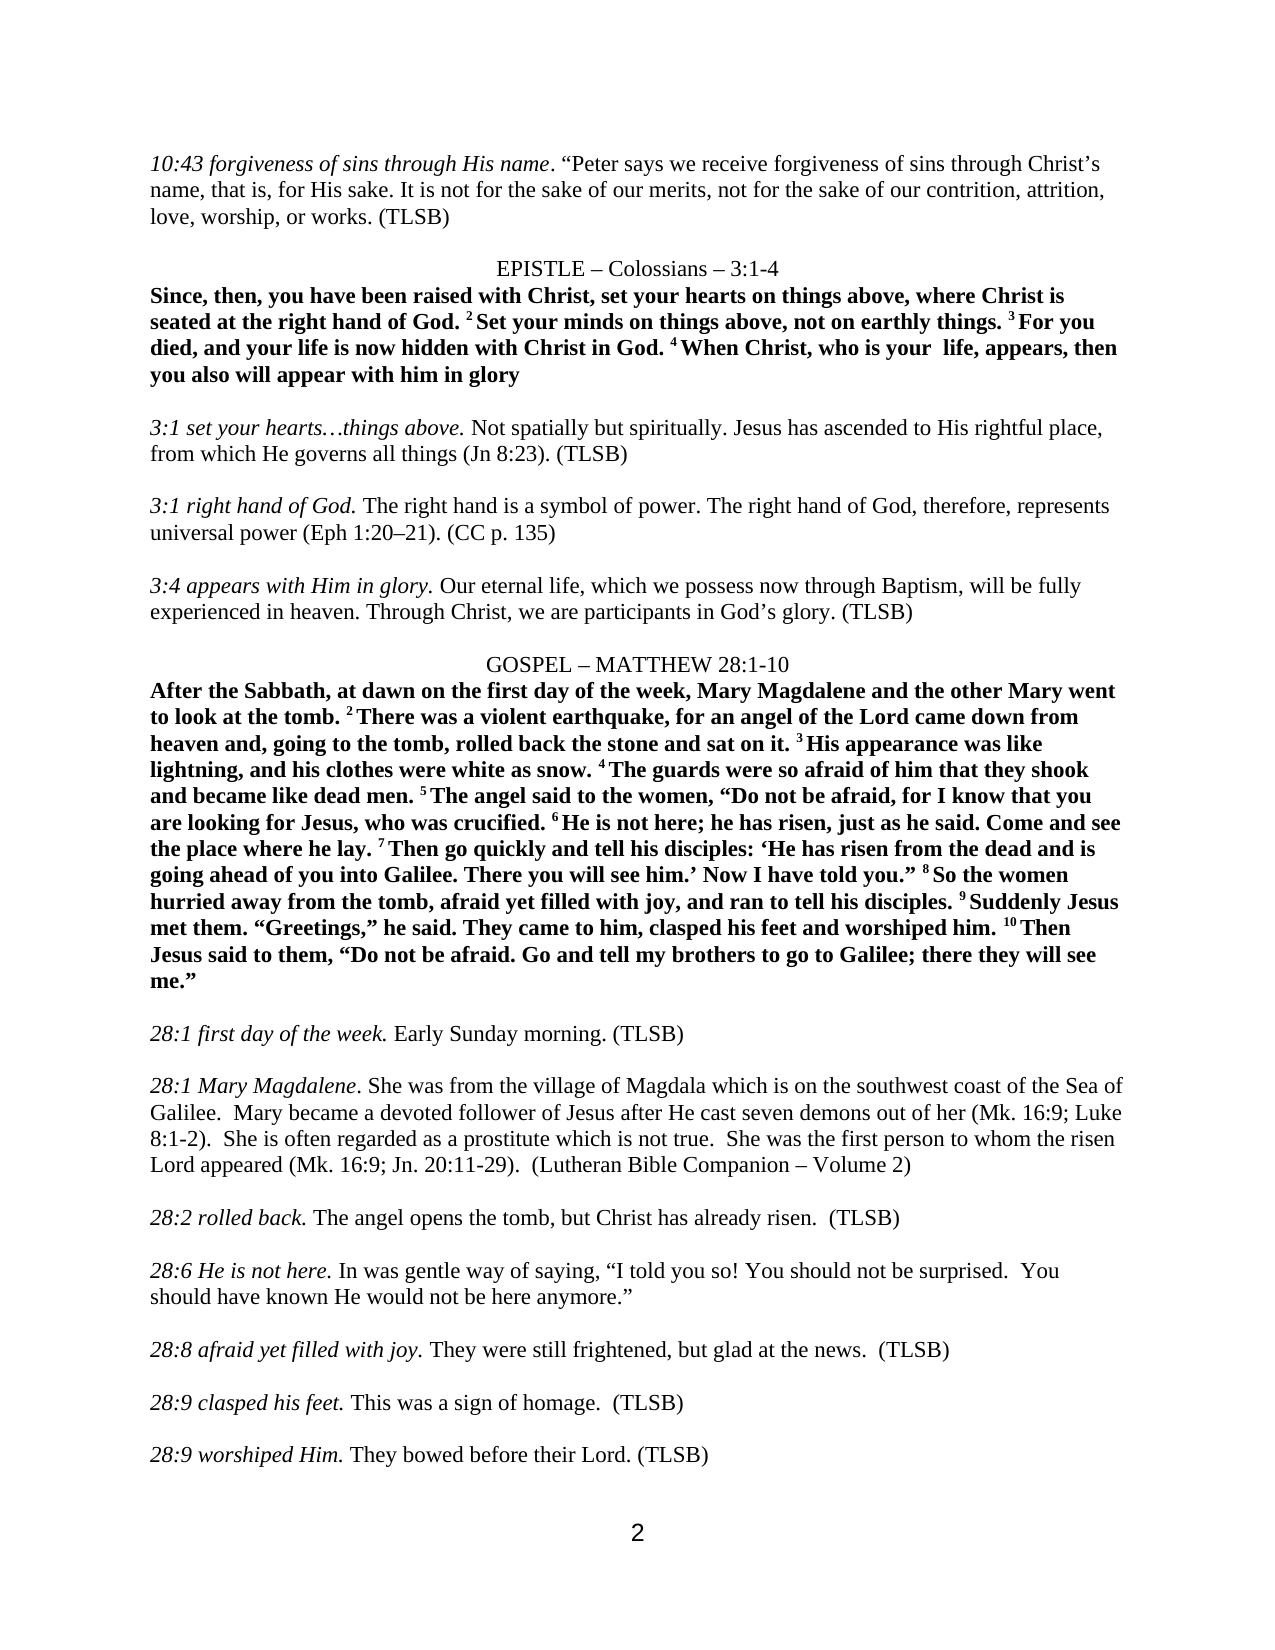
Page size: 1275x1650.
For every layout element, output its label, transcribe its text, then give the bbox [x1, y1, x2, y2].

text 28:6 He is not here. In was gentle way of saying, “I told you so! You should not be surprised. You should have known He would not be here anymore.” [150, 1257, 1125, 1309]
text 3:4 appears with Him in glory. Our eternal life, which we possess now through Baptism, will be fully experienced in heaven. Through Christ, we are participants in God’s glory. (TLSB) [150, 572, 1125, 624]
text EPISTLE – Colossians – 3:1-4 [150, 255, 1125, 282]
text 28:2 rolled back. The angel opens the tomb, but Christ has already risen. (TLSB) [150, 1204, 1125, 1231]
text After the Sabbath, at dawn on the first day of the week, Mary Magdalene and the other Mary went to look at the tomb. ﻿2﻿ There was a violent earthquake, for an angel of the Lord came down from heaven and, going to the tomb, rolled back the stone and sat on it. ﻿3﻿ His appearance was like lightning, and his clothes were white as snow. ﻿4﻿ The guards were so afraid of him that they shook and became like dead men. ﻿5﻿ The angel said to the women, “Do not be afraid, for I know that you are looking for Jesus, who was crucified. ﻿6﻿ He is not here; he has risen, just as he said. Come and see the place where he lay. ﻿7﻿ Then go quickly and tell his disciples: ‘He has risen from the dead and is going ahead of you into Galilee. There you will see him.’ Now I have told you.” ﻿8﻿ So the women hurried away from the tomb, afraid yet filled with joy, and ran to tell his disciples. ﻿9﻿ Suddenly Jesus met them. “Greetings,” he said. They came to him, clasped his feet and worshiped him. ﻿10﻿ Then Jesus said to them, “Do not be afraid. Go and tell my brothers to go to Galilee; there they will see me.” [150, 677, 1125, 993]
text 3:1 right hand of God. The right hand is a symbol of power. The right hand of God, therefore, represents universal power (Eph 1:20–21). (CC p. 135) [150, 493, 1125, 545]
text 28:1 first day of the week. Early Sunday morning. (TLSB) [150, 1020, 1125, 1046]
text 28:1 Mary Magdalene. She was from the village of Magdala which is on the southwest coast of the Sea of Galilee. Mary became a devoted follower of Jesus after He cast seven demons out of her (Mk. 16:9; Luke 8:1-2). She is often regarded as a prostitute which is not true. She was the first person to whom the risen Lord appeared (Mk. 16:9; Jn. 20:11-29). (Lutheran Bible Companion – Volume 2) [150, 1072, 1125, 1178]
text 3:1 set your hearts…things above. Not spatially but spiritually. Jesus has ascended to His rightful place, from which He governs all things (Jn 8:23). (TLSB) [150, 413, 1125, 466]
text 28:9 clasped his feet. This was a sign of homage. (TLSB) [150, 1389, 1125, 1415]
text 28:8 afraid yet filled with joy. They were still frightened, but glad at the news. (TLSB) [150, 1336, 1125, 1362]
text 10:43 forgiveness of sins through His name. “Peter says we receive forgiveness of sins through Christ’s name, that is, for His sake. It is not for the sake of our merits, not for the sake of our contrition, attrition, love, worship, or works. (TLSB) [150, 150, 1125, 229]
text 28:9 worshiped Him. They bowed before their Lord. (TLSB) [150, 1441, 1125, 1468]
text Since, then, you have been raised with Christ, set your hearts on things above, where Christ is seated at the right hand of God. ﻿2﻿ Set your minds on things above, not on earthly things. ﻿3﻿ For you died, and your life is now hidden with Christ in God. ﻿4﻿ When Christ, who is your life, appears, then you also will appear with him in glory [150, 282, 1125, 387]
text GOSPEL – MATTHEW 28:1-10 [150, 651, 1125, 677]
